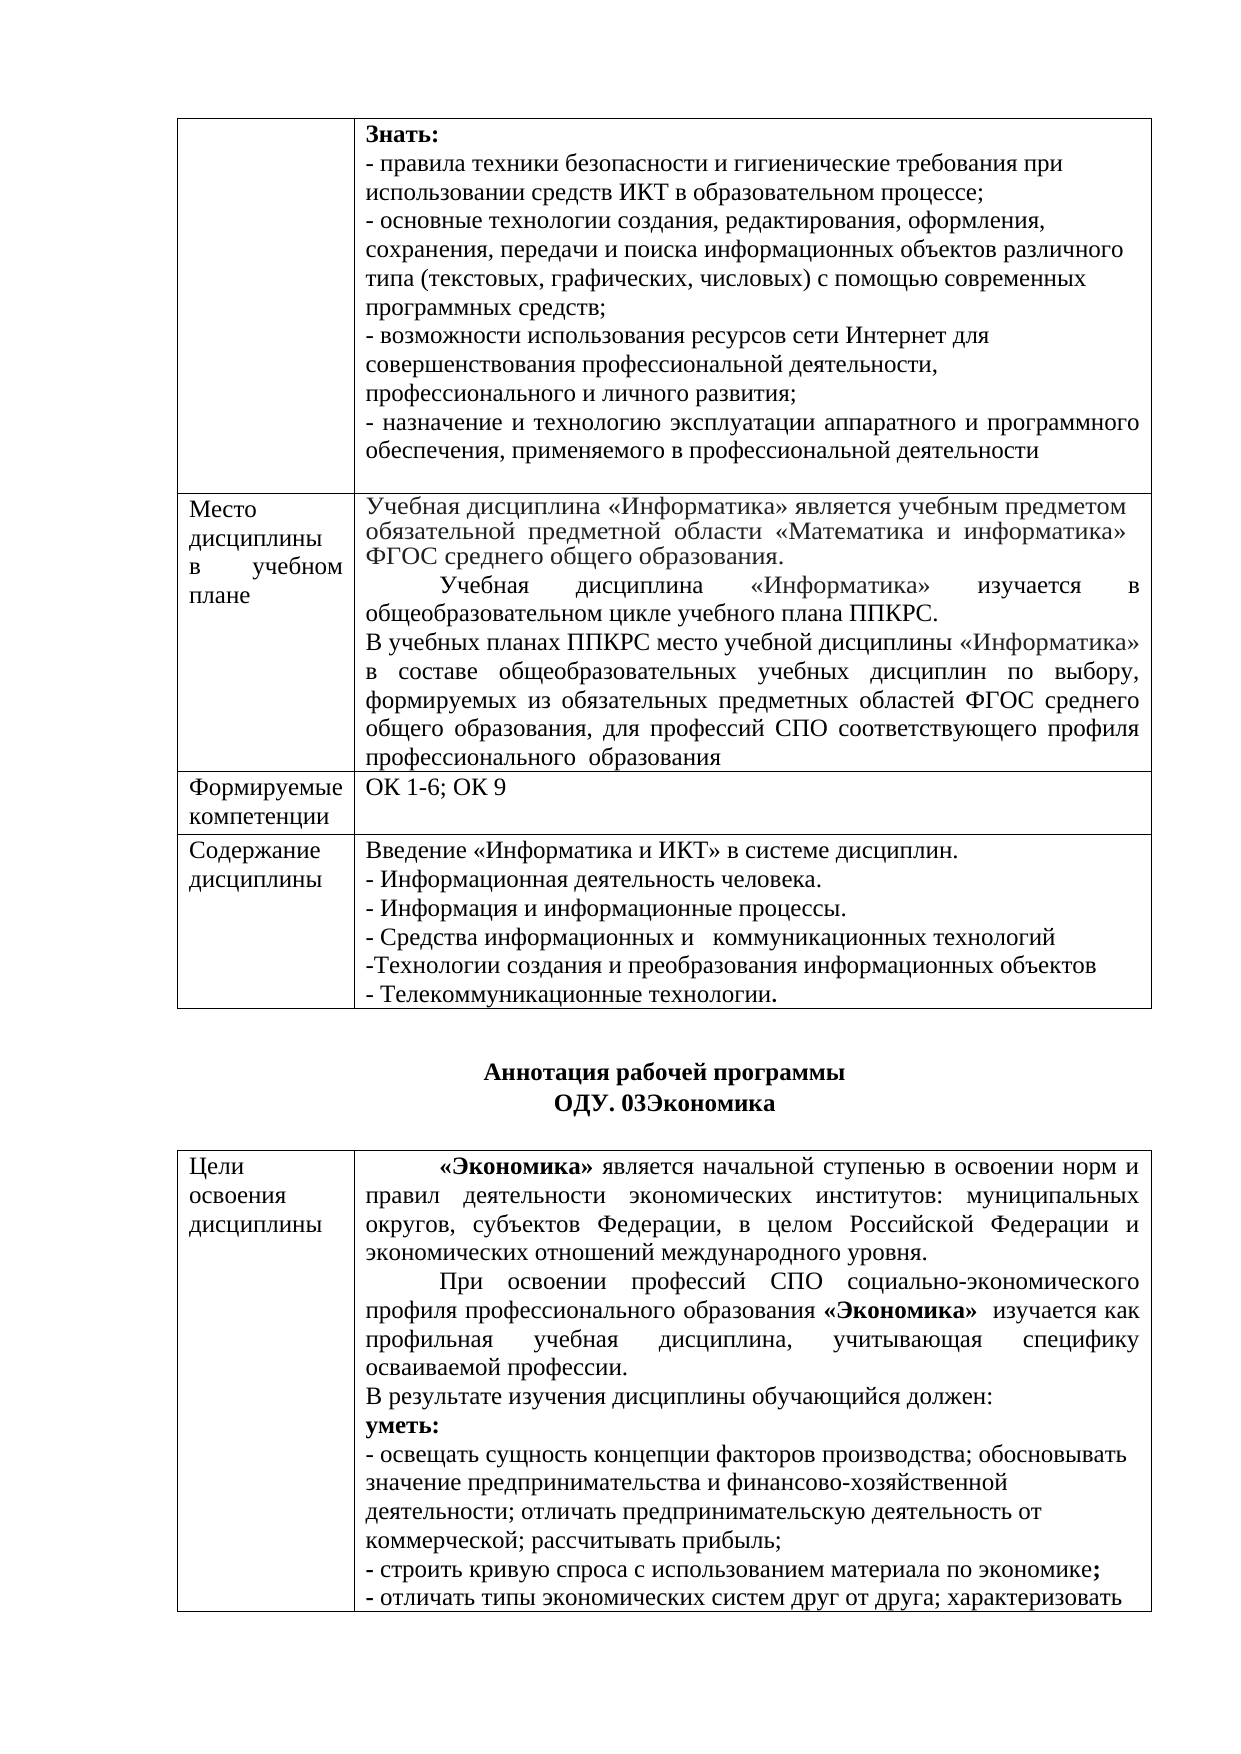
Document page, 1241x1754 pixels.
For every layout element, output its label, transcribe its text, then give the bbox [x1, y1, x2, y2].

text ОДУ. 03Экономика [177, 1088, 1152, 1117]
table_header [178, 119, 354, 493]
text Аннотация рабочей программы [177, 1057, 1152, 1086]
table_cell Введение «Информатика и ИКТ» в системе дисциплин. - Информационная деятельность человека. - Информация и информационные процессы. - Средства информационных и коммуникационных технологий -Технологии создания и преобразования информационных объектов - Телекоммуникационные технологии. [355, 835, 1151, 1008]
table_cell Учебная дисциплина «Информатика» является учебным предметом обязательной предметной области «Математика и информатика» ФГОС среднего общего образования. Учебная дисциплина «Информатика» изучается в общеобразовательном цикле учебного плана ППКРС. В учебных планах ППКРС место учебной дисциплины «Информатика» в составе общеобразовательных учебных дисциплин по выбору, формируемых из обязательных предметных областей ФГОС среднего общего образования, для профессий СПО соответствующего профиля профессионального образования [355, 494, 1151, 771]
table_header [355, 1151, 1151, 1611]
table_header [355, 119, 1151, 493]
table_cell ОК 1-6; ОК 9 [355, 772, 1151, 834]
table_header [178, 1151, 354, 1611]
table_cell Место дисциплины в учебном плане [178, 494, 354, 771]
table_cell Формируемые компетенции [178, 772, 354, 834]
table_cell Содержание дисциплины [178, 835, 354, 1008]
